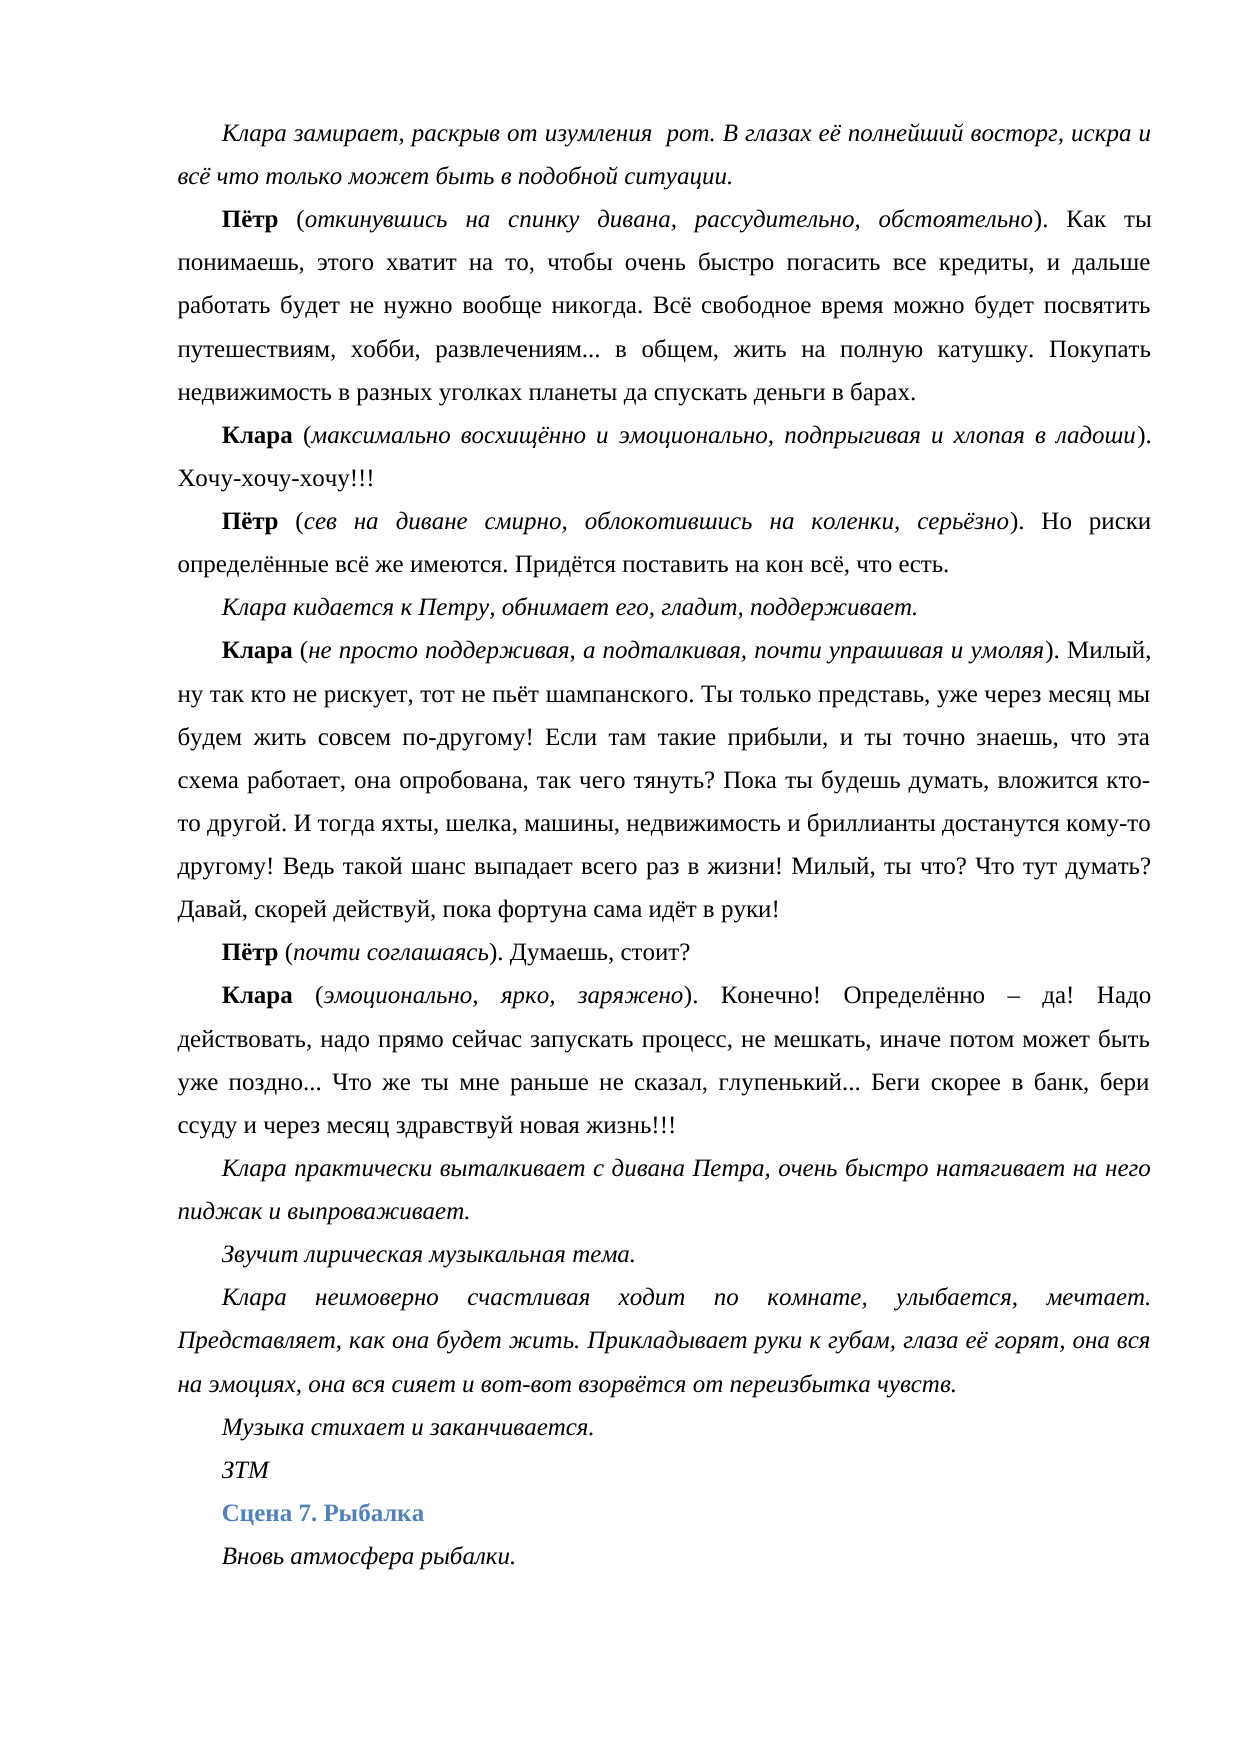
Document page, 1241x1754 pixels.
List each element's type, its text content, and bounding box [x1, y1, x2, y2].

text Клара неимоверно счастливая ходит по комнате, улыбается, мечтает. Представляет, как она будет жить. Прикладывает руки к губам, глаза её горят, она вся на эмоциях, она вся сияет и вот-вот взорвётся от переизбытка чувств. [177, 1282, 1152, 1397]
subtitle Сцена 7. Рыбалка [177, 1498, 1152, 1527]
text Клара замирает, раскрыв от изумления рот. В глазах её полнейший восторг, искра и всё что только может быть в подобной ситуации. [177, 118, 1152, 190]
text Клара (эмоционально, ярко, заряжено). Конечно! Определённо – да! Надо действовать, надо прямо сейчас запускать процесс, не мешкать, иначе потом может быть уже поздно... Что же ты мне раньше не сказал, глупенький... Беги скорее в банк, бери ссуду и через месяц здравствуй новая жизнь!!! [177, 981, 1152, 1139]
text Клара практически выталкивает с дивана Петра, очень быстро натягивает на него пиджак и выпроваживает. [177, 1153, 1152, 1225]
text Пётр (почти соглашаясь). Думаешь, стоит? [177, 937, 1152, 966]
text Звучит лирическая музыкальная тема. [177, 1239, 1152, 1268]
text Клара (не просто поддерживая, а подталкивая, почти упрашивая и умоляя). Милый, ну так кто не рискует, тот не пьёт шампанского. Ты только представь, уже через месяц мы будем жить совсем по-другому! Если там такие прибыли, и ты точно знаешь, что эта схема работает, она опробована, так чего тянуть? Пока ты будешь думать, вложится кто-то другой. И тогда яхты, шелка, машины, недвижимость и бриллианты достанутся кому-то другому! Ведь такой шанс выпадает всего раз в жизни! Милый, ты что? Что тут думать? Давай, скорей действуй, пока фортуна сама идёт в руки! [177, 636, 1152, 923]
text Пётр (сев на диване смирно, облокотившись на коленки, серьёзно). Но риски определённые всё же имеются. Придётся поставить на кон всё, что есть. [177, 506, 1152, 578]
text Вновь атмосфера рыбалки. [177, 1541, 1152, 1570]
text Музыка стихает и заканчивается. [177, 1412, 1152, 1441]
text ЗТМ [177, 1455, 1152, 1484]
text Клара (максимально восхищённо и эмоционально, подпрыгивая и хлопая в ладоши). Хочу-хочу-хочу!!! [177, 420, 1152, 492]
text Пётр (откинувшись на спинку дивана, рассудительно, обстоятельно). Как ты понимаешь, этого хватит на то, чтобы очень быстро погасить все кредиты, и дальше работать будет не нужно вообще никогда. Всё свободное время можно будет посвятить путешествиям, хобби, развлечениям... в общем, жить на полную катушку. Покупать недвижимость в разных уголках планеты да спускать деньги в барах. [177, 204, 1152, 406]
text Клара кидается к Петру, обнимает его, гладит, поддерживает. [177, 592, 1152, 621]
